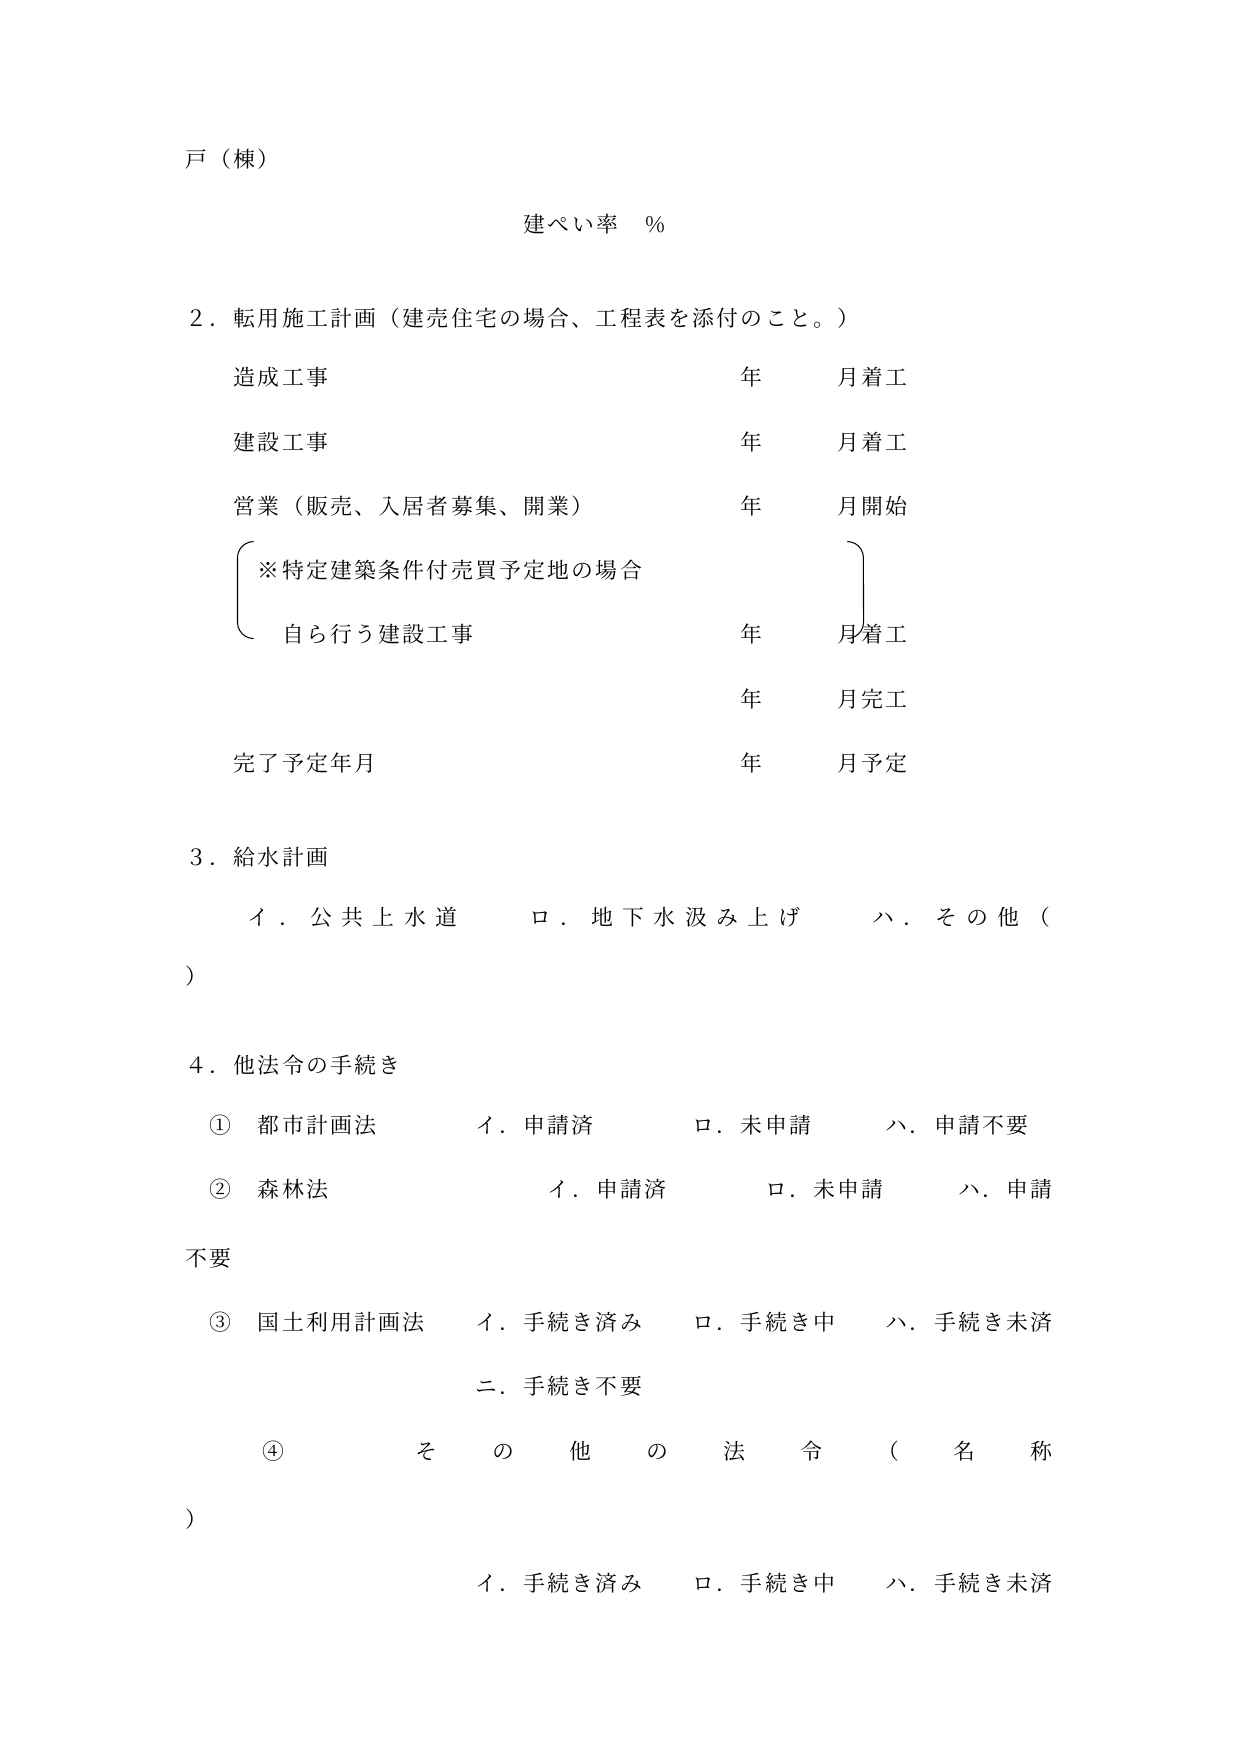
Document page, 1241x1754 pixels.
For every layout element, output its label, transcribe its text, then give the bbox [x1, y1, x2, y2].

text 完了予定年月 年 月予定 [185, 732, 1055, 792]
text 営業（販売、入居者募集、開業） 年 月開始 [185, 475, 1055, 534]
text 年 月完工 [185, 668, 1055, 727]
text 造成工事 年 月着工 [185, 346, 1055, 406]
text ④ その他の法令（名称 ） [185, 1420, 1055, 1548]
text ② 森林法 イ．申請済 ロ．未申請 ハ．申請不要 [185, 1158, 1055, 1287]
text 建ぺい率 ％ [185, 193, 1055, 252]
text イ．公共上水道 ロ．地下水汲み上げ ハ．その他（ ） [185, 886, 1055, 1005]
text 建設工事 年 月着工 [185, 411, 1055, 470]
text ３．給水計画 [185, 826, 1055, 886]
text ニ．手続き不要 [185, 1356, 1055, 1415]
text ４．他法令の手続き [185, 1035, 1055, 1094]
text ※特定建築条件付売買予定地の場合 [185, 539, 1055, 599]
text ２．転用施工計画（建売住宅の場合、工程表を添付のこと。） [185, 287, 1055, 346]
text ③ 国土利用計画法 イ．手続き済み ロ．手続き中 ハ．手続き未済 [185, 1291, 1055, 1351]
text イ．手続き済み ロ．手続き中 ハ．手続き未済 [185, 1552, 1055, 1612]
text ① 都市計画法 イ．申請済 ロ．未申請 ハ．申請不要 [185, 1094, 1055, 1154]
text 合 計 ㎡ 延面積 ㎡ 戸（棟） [185, 128, 1055, 188]
text 自ら行う建設工事 年 月着工 [185, 603, 1055, 663]
